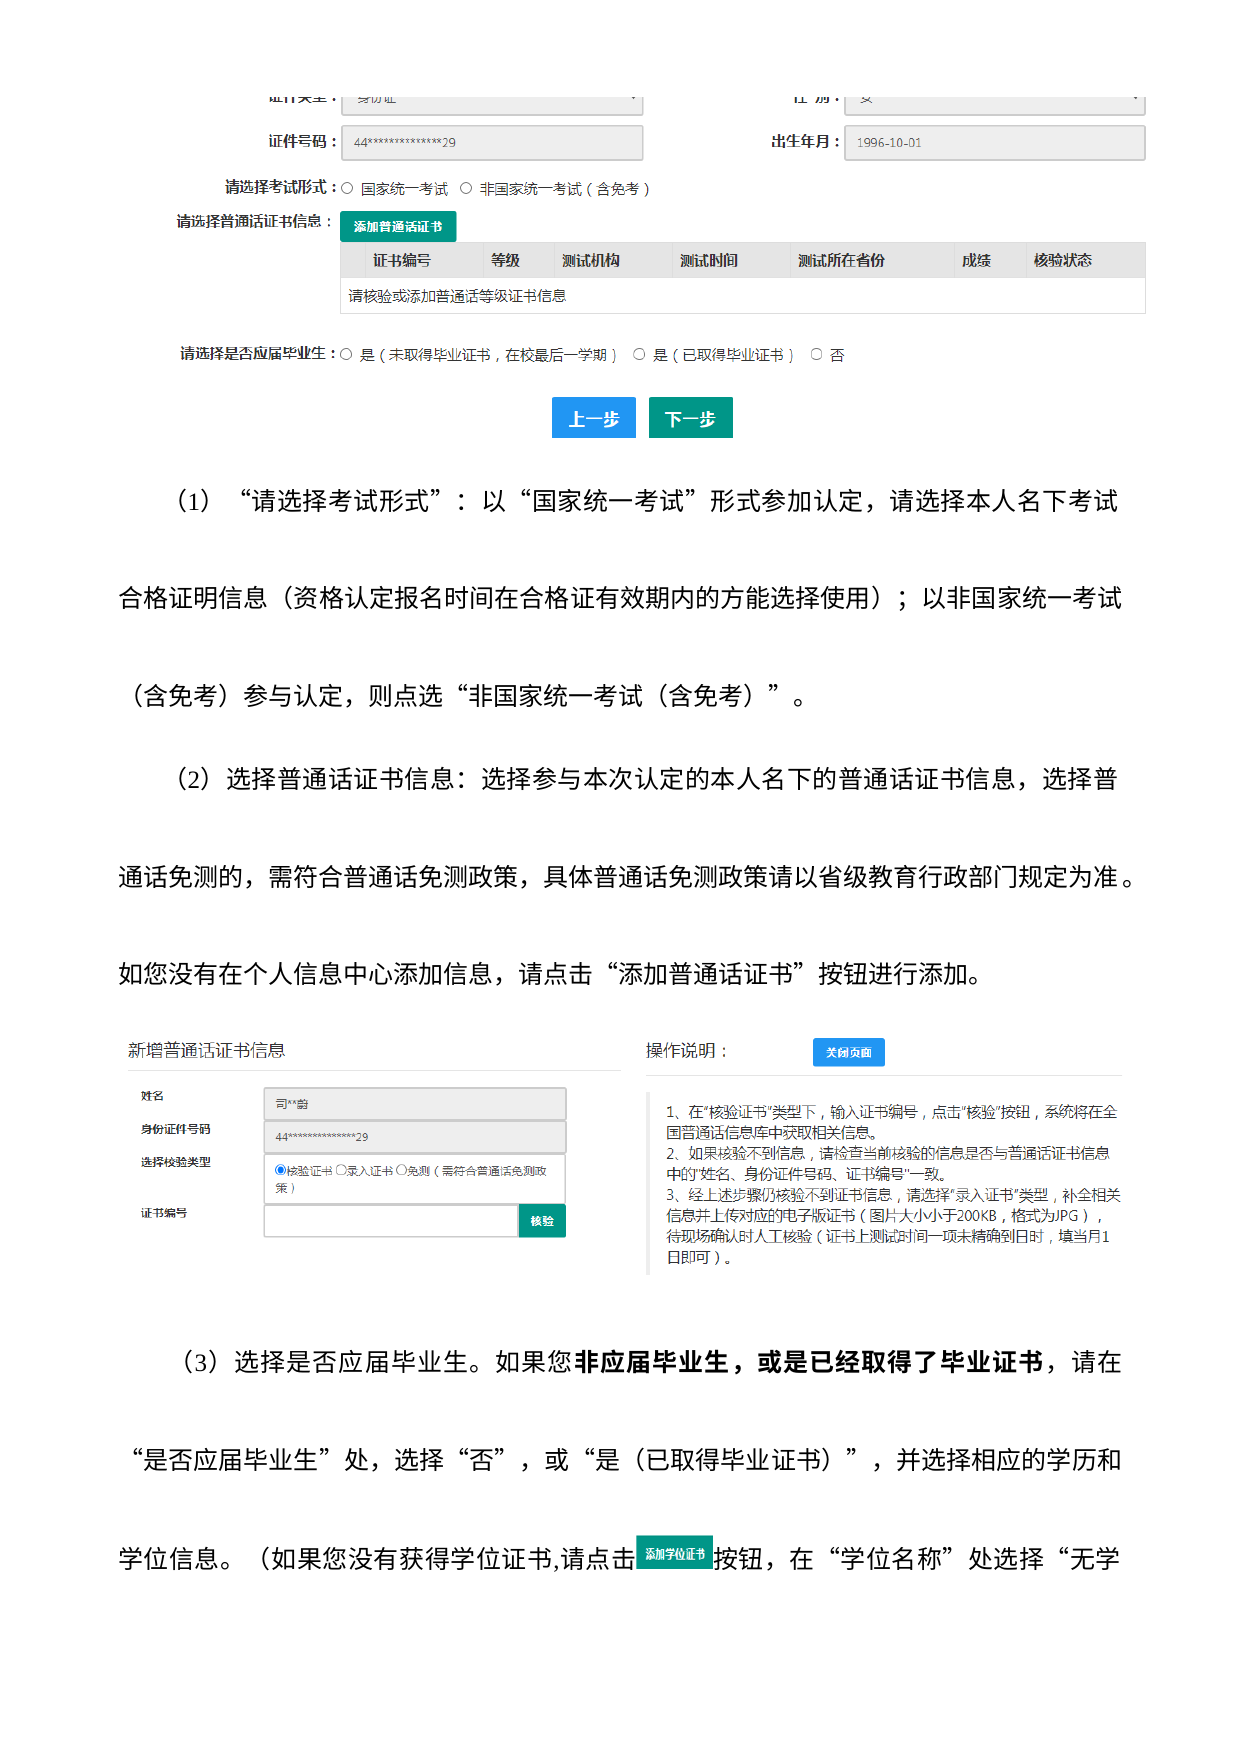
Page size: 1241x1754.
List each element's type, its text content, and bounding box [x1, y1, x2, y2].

text （1）“请选择考试形式”：以“国家统一考试”形式参加认定，请选择本人名下考试合格证明信息（资格认定报名时间在合格证有效期内的方能选择使用）；以非国家统一考试（含免考）参与认定，则点选“非国家统一考试（含免考）”。 [118, 467, 1122, 727]
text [118, 1328, 1122, 1588]
picture [161, 97, 1166, 438]
picture [636, 1535, 713, 1569]
text （2）选择普通话证书信息：选择参与本次认定的本人名下的普通话证书信息，选择普通话免测的，需符合普通话免测政策，具体普通话免测政策请以省级教育行政部门规定为准。如您没有在个人信息中心添加信息，请点击“添加普通话证书”按钮进行添加。 [118, 745, 1122, 1005]
picture [118, 1023, 1123, 1291]
